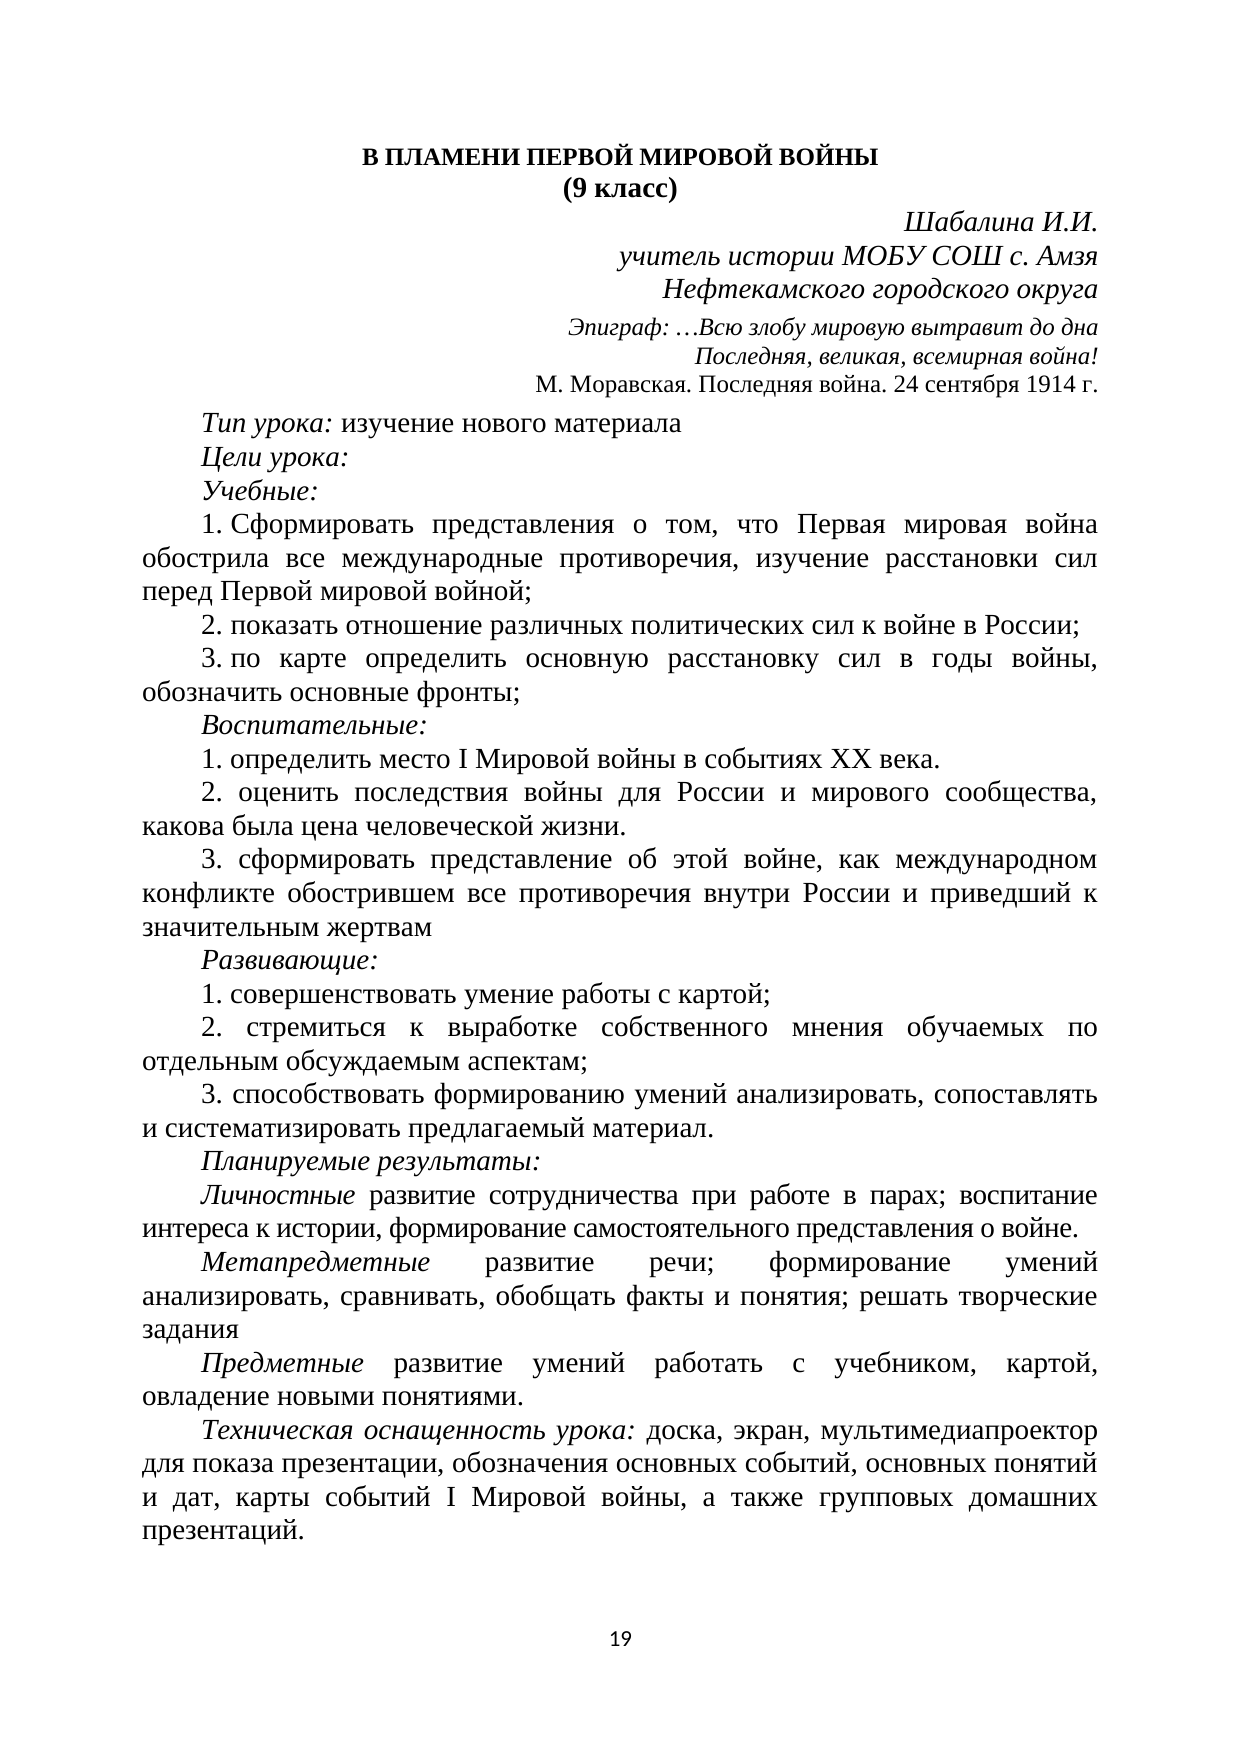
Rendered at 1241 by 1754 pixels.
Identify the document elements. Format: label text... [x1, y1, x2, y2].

text Развивающие: [142, 942, 1098, 976]
text Эпиграф: …Всю злобу мировую вытравит до дна [142, 312, 1098, 341]
text Воспитательные: [142, 707, 1098, 741]
text Планируемые результаты: [142, 1143, 1098, 1177]
text Метапредметные развитие речи; формирование умений анализировать, сравнивать, обобщать факты и понятия; решать творческие задания [142, 1244, 1098, 1345]
text М. Моравская. Последняя война. 24 сентября 1914 г. [142, 369, 1098, 398]
list Сформировать представления о том, что Первая мировая война обострила все международные противоречия, изучение расстановки сил перед Первой мировой войной; [142, 506, 1098, 607]
text 1. определить место I Мировой войны в событиях ХХ века. [142, 741, 1098, 774]
text учитель истории МОБУ СОШ с. Амзя [142, 238, 1098, 271]
text Шабалина И.И. [142, 204, 1098, 238]
text Учебные: [142, 473, 1098, 506]
text 2. оценить последствия войны для России и мирового сообщества, какова была цена человеческой жизни. [142, 774, 1098, 842]
text Предметные развитие умений работать с учебником, картой, овладение новыми понятиями. [142, 1345, 1098, 1412]
text 2. стремиться к выработке собственного мнения обучаемых по отдельным обсуждаемым аспектам; [142, 1009, 1098, 1076]
text Личностные развитие сотрудничества при работе в парах; воспитание интереса к истории, формирование самостоятельного представления о войне. [142, 1177, 1098, 1244]
text Цели урока: [142, 439, 1098, 473]
text 1. совершенствовать умение работы с картой; [142, 976, 1098, 1009]
text 3. способствовать формированию умений анализировать, сопоставлять и систематизировать предлагаемый материал. [142, 1076, 1098, 1143]
text Тип урока: изучение нового материала [142, 406, 1098, 439]
text В ПЛАМЕНИ ПЕРВОЙ МИРОВОЙ ВОЙНЫ [142, 142, 1098, 171]
list показать отношение различных политических сил к войне в России; [142, 607, 1098, 640]
text (9 класс) [142, 171, 1098, 204]
text 3. сформировать представление об этой войне, как международном конфликте обострившем все противоречия внутри России и приведший к значительным жертвам [142, 842, 1098, 942]
text Техническая оснащенность урока: доска, экран, мультимедиапроектор для показа презентации, обозначения основных событий, основных понятий и дат, карты событий I Мировой войны, а также групповых домашних презентаций. [142, 1412, 1098, 1546]
text Последняя, великая, всемирная война! [142, 341, 1098, 369]
list по карте определить основную расстановку сил в годы войны, обозначить основные фронты; [142, 640, 1098, 707]
text Нефтекамского городского округа [142, 271, 1098, 305]
